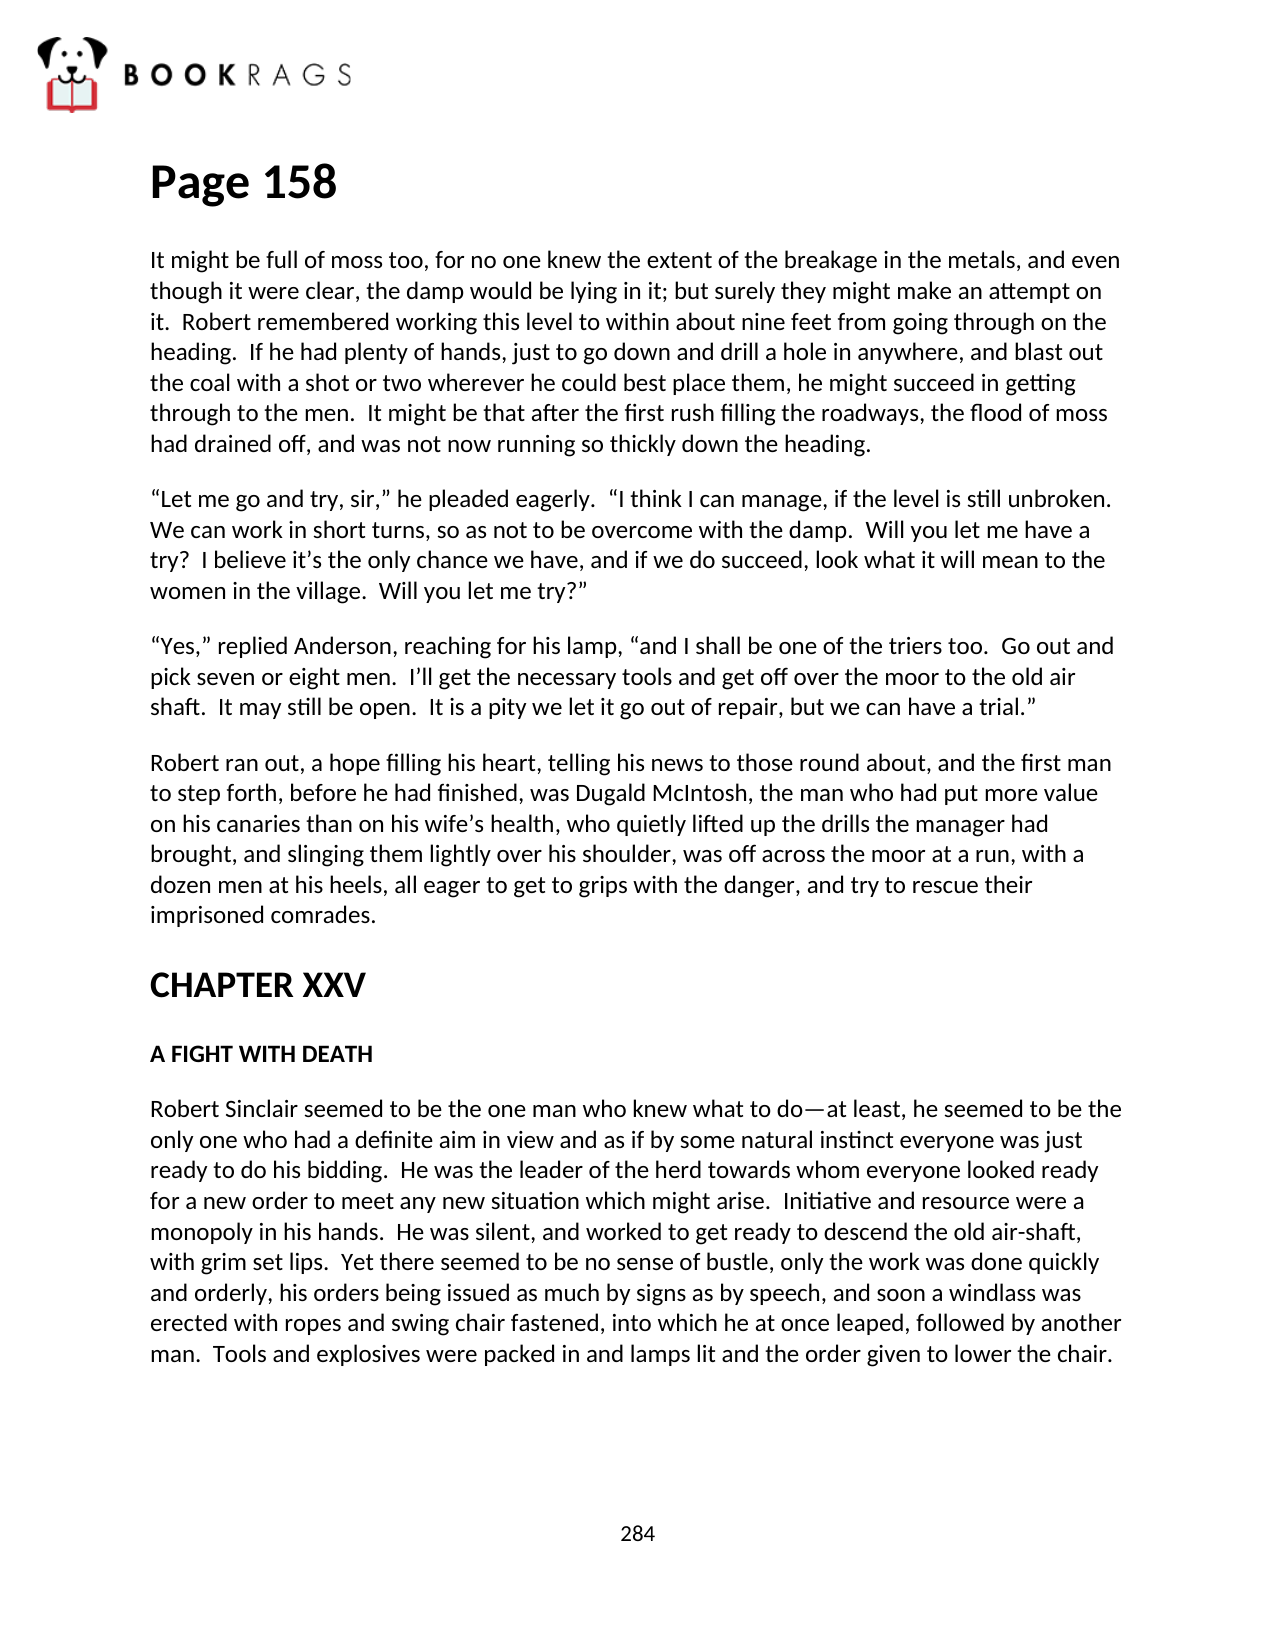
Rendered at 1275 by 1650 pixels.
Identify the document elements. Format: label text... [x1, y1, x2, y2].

text CHAPTER XXV [150, 961, 1125, 1007]
text Robert Sinclair seemed to be the one man who knew what to do—­at least, he seemed to be the only one who had a definite aim in view and as if by some natural instinct everyone was just ready to do his bidding. He was the leader of the herd towards whom everyone looked ready for a new order to meet any new situation which might arise. Initiative and resource were a monopoly in his hands. He was silent, and worked to get ready to descend the old air-shaft, with grim set lips. Yet there seemed to be no sense of bustle, only the work was done quickly and orderly, his orders being issued as much by signs as by speech, and soon a windlass was erected with ropes and swing chair fastened, into which he at once leaped, followed by another man. Tools and explosives were packed in and lamps lit and the order given to lower the chair. [150, 1094, 1125, 1368]
picture [37, 37, 351, 113]
text “Yes,” replied Anderson, reaching for his lamp, “and I shall be one of the triers too. Go out and pick seven or eight men. I’ll get the necessary tools and get off over the moor to the old air shaft. It may still be open. It is a pity we let it go out of repair, but we can have a trial.” [150, 630, 1125, 722]
text “Let me go and try, sir,” he pleaded eagerly. “I think I can manage, if the level is still unbroken. We can work in short turns, so as not to be overcome with the damp. Will you let me have a try? I believe it’s the only chance we have, and if we do succeed, look what it will mean to the women in the village. Will you let me try?” [150, 483, 1125, 605]
text It might be full of moss too, for no one knew the extent of the breakage in the metals, and even though it were clear, the damp would be lying in it; but surely they might make an attempt on it. Robert remembered working this level to within about nine feet from going through on the heading. If he had plenty of hands, just to go down and drill a hole in anywhere, and blast out the coal with a shot or two wherever he could best place them, he might succeed in getting through to the men. It might be that after the first rush filling the roadways, the flood of moss had drained off, and was not now running so thickly down the heading. [150, 244, 1125, 458]
text A FIGHT WITH DEATH [150, 1038, 1125, 1069]
text Page 158 [150, 150, 1125, 211]
text Robert ran out, a hope filling his heart, telling his news to those round about, and the first man to step forth, before he had finished, was Dugald McIntosh, the man who had put more value on his canaries than on his wife’s health, who quietly lifted up the drills the manager had brought, and slinging them lightly over his shoulder, was off across the moor at a run, with a dozen men at his heels, all eager to get to grips with the danger, and try to rescue their imprisoned comrades. [150, 747, 1125, 930]
